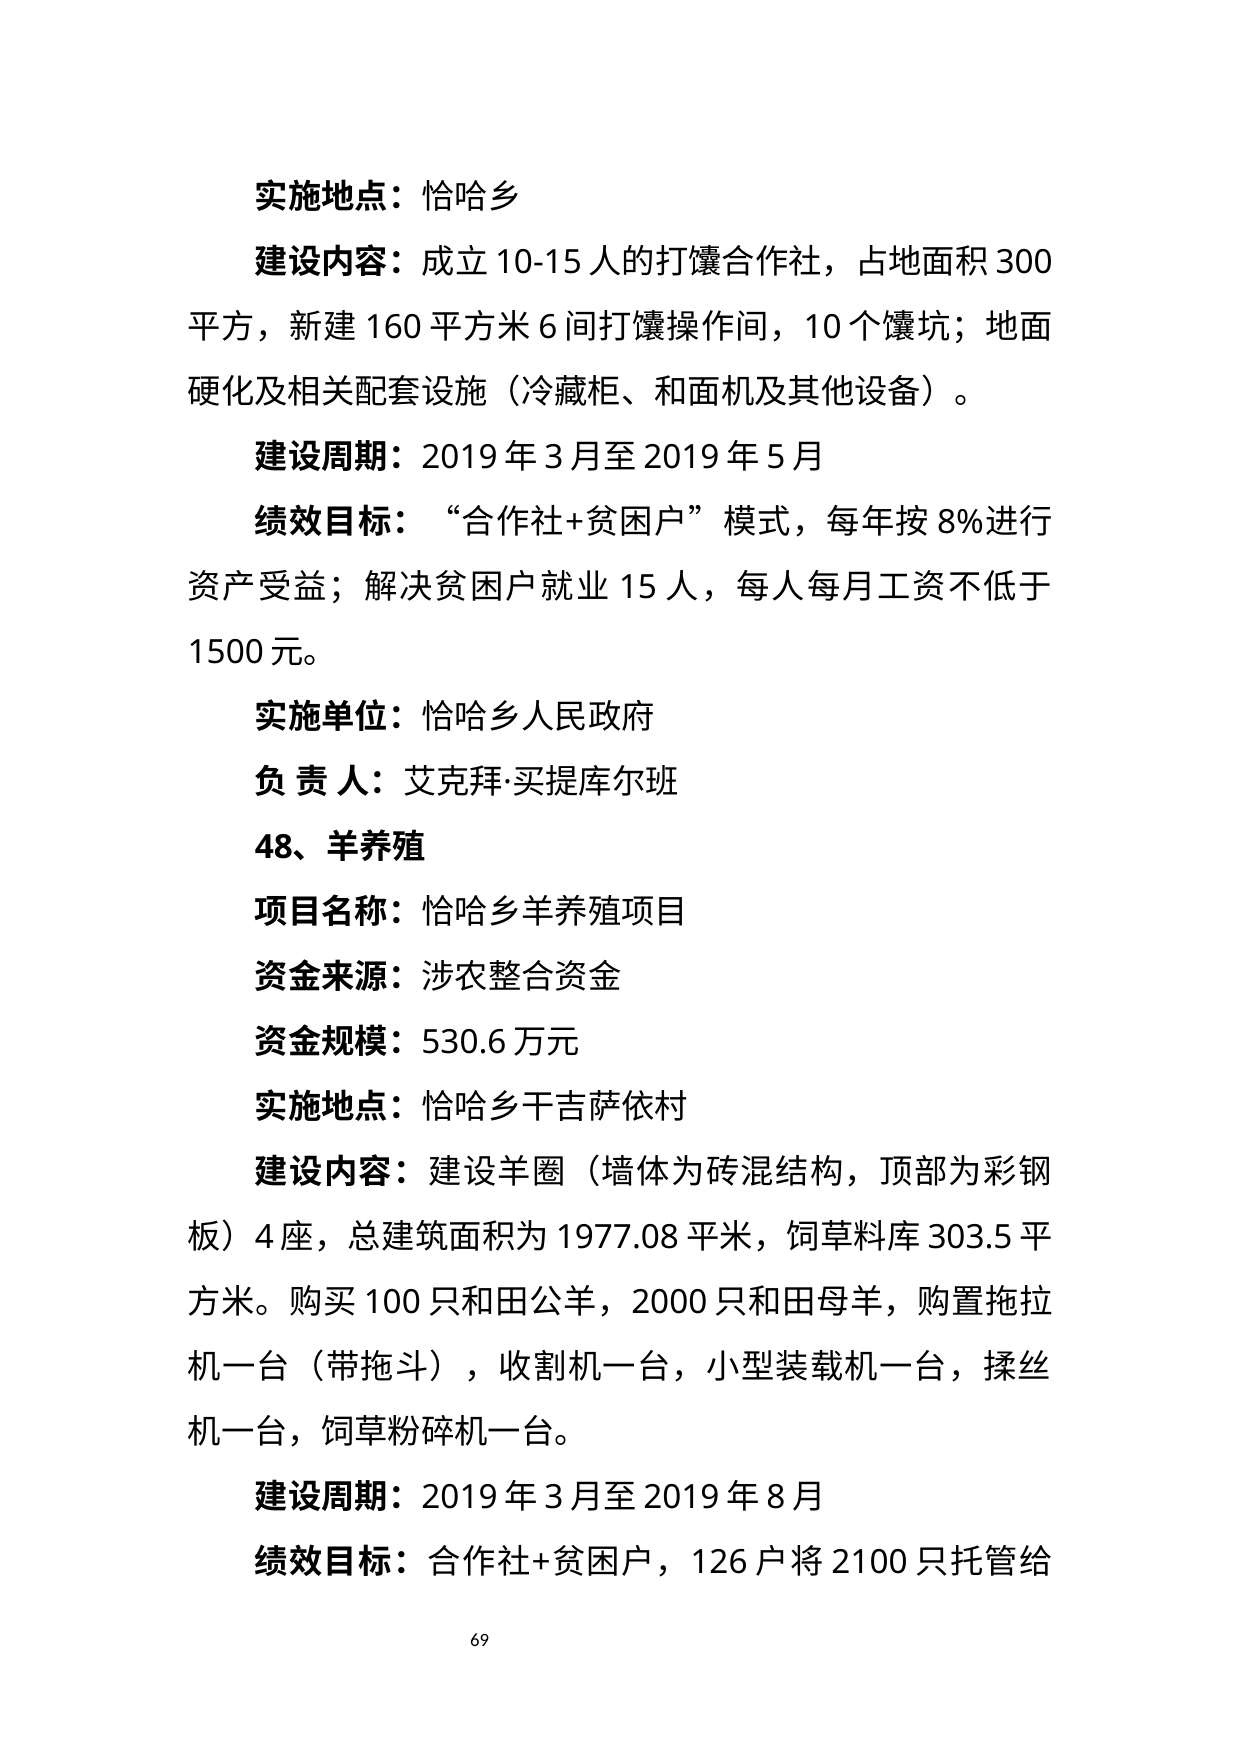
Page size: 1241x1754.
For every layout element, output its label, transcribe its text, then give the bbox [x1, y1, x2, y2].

text 负 责 人：艾克拜·买提库尔班 [187, 747, 1053, 812]
text 建设周期：2019年3月至2019年5月 [187, 422, 1053, 487]
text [187, 1527, 1053, 1592]
text 实施地点：恰哈乡 [187, 162, 1053, 227]
text 绩效目标：“合作社+贫困户”模式，每年按8%进行资产受益；解决贫困户就业15人，每人每月工资不低于1500元。 [187, 487, 1053, 682]
text 资金规模：530.6万元 [187, 1007, 1053, 1072]
text 建设周期：2019年3月至2019年8月 [187, 1462, 1053, 1527]
text 项目名称：恰哈乡羊养殖项目 [187, 877, 1053, 942]
text 建设内容：成立10-15人的打馕合作社，占地面积300平方，新建160平方米6间打馕操作间，10个馕坑；地面硬化及相关配套设施（冷藏柜、和面机及其他设备）。 [187, 227, 1053, 422]
text 建设内容：建设羊圈（墙体为砖混结构，顶部为彩钢板）4座，总建筑面积为1977.08平米，饲草料库303.5平方米。购买100只和田公羊，2000只和田母羊，购置拖拉机一台（带拖斗），收割机一台，小型装载机一台，揉丝机一台，饲草粉碎机一台。 [187, 1137, 1053, 1462]
text 实施单位：恰哈乡人民政府 [187, 682, 1053, 747]
text 48、羊养殖 [187, 812, 1053, 877]
text 资金来源：涉农整合资金 [187, 942, 1053, 1007]
text 实施地点：恰哈乡干吉萨依村 [187, 1072, 1053, 1137]
